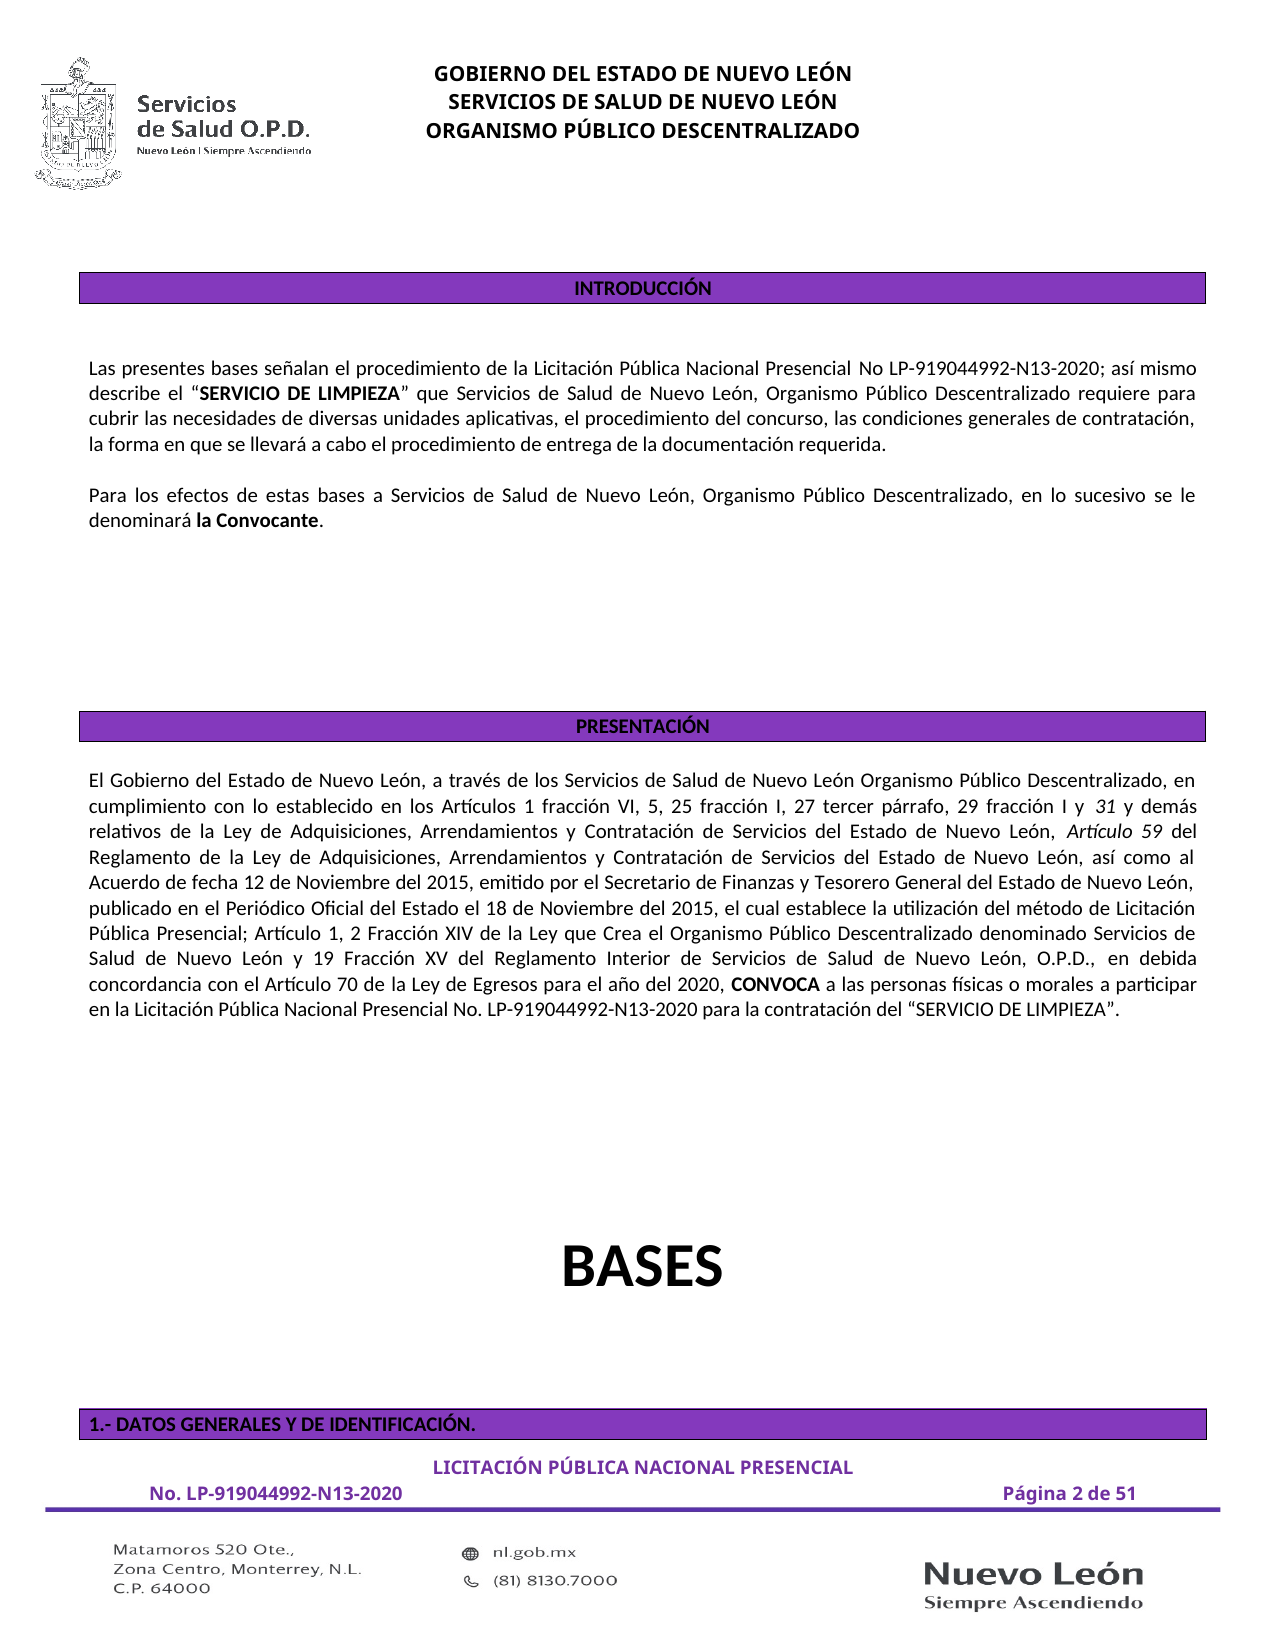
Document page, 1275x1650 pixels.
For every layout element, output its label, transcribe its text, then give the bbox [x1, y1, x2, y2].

picture [40, 1502, 1221, 1619]
text Las presentes bases señalan el procedimiento de la Licitación Pública Nacional Presencial No LP-919044992-N13-2020; así mismo describe el “SERVICIO DE LIMPIEZA” que Servicios de Salud de Nuevo León, Organismo Público Descentralizado requiere para cubrir las necesidades de diversas unidades aplicativas, el procedimiento del concurso, las condiciones generales de contratación, la forma en que se llevará a cabo el procedimiento de entrega de la documentación requerida. [89, 355, 1197, 456]
text 1.- DATOS GENERALES Y DE IDENTIFICACIÓN. [80, 1410, 1206, 1439]
text INTRODUCCIÓN [80, 273, 1205, 303]
text PRESENTACIÓN [80, 712, 1205, 741]
picture [0, 1, 346, 246]
text BASES [89, 1225, 1197, 1302]
text El Gobierno del Estado de Nuevo León, a través de los Servicios de Salud de Nuevo León Organismo Público Descentralizado, en cumplimiento con lo establecido en los Artículos 1 fracción VI, 5, 25 fracción I, 27 tercer párrafo, 29 fracción I y 31 y demás relativos de la Ley de Adquisiciones, Arrendamientos y Contratación de Servicios del Estado de Nuevo León, Artículo 59 del Reglamento de la Ley de Adquisiciones, Arrendamientos y Contratación de Servicios del Estado de Nuevo León, así como al Acuerdo de fecha 12 de Noviembre del 2015, emitido por el Secretario de Finanzas y Tesorero General del Estado de Nuevo León, publicado en el Periódico Oficial del Estado el 18 de Noviembre del 2015, el cual establece la utilización del método de Licitación Pública Presencial; Artículo 1, 2 Fracción XIV de la Ley que Crea el Organismo Público Descentralizado denominado Servicios de Salud de Nuevo León y 19 Fracción XV del Reglamento Interior de Servicios de Salud de Nuevo León, O.P.D., en debida concordancia con el Artículo 70 de la Ley de Egresos para el año del 2020, CONVOCA a las personas físicas o morales a participar en la Licitación Pública Nacional Presencial No. LP-919044992-N13-2020 para la contratación del “SERVICIO DE LIMPIEZA”. [89, 768, 1197, 1022]
text Para los efectos de estas bases a Servicios de Salud de Nuevo León, Organismo Público Descentralizado, en lo sucesivo se le denominará la Convocante. [89, 482, 1197, 533]
